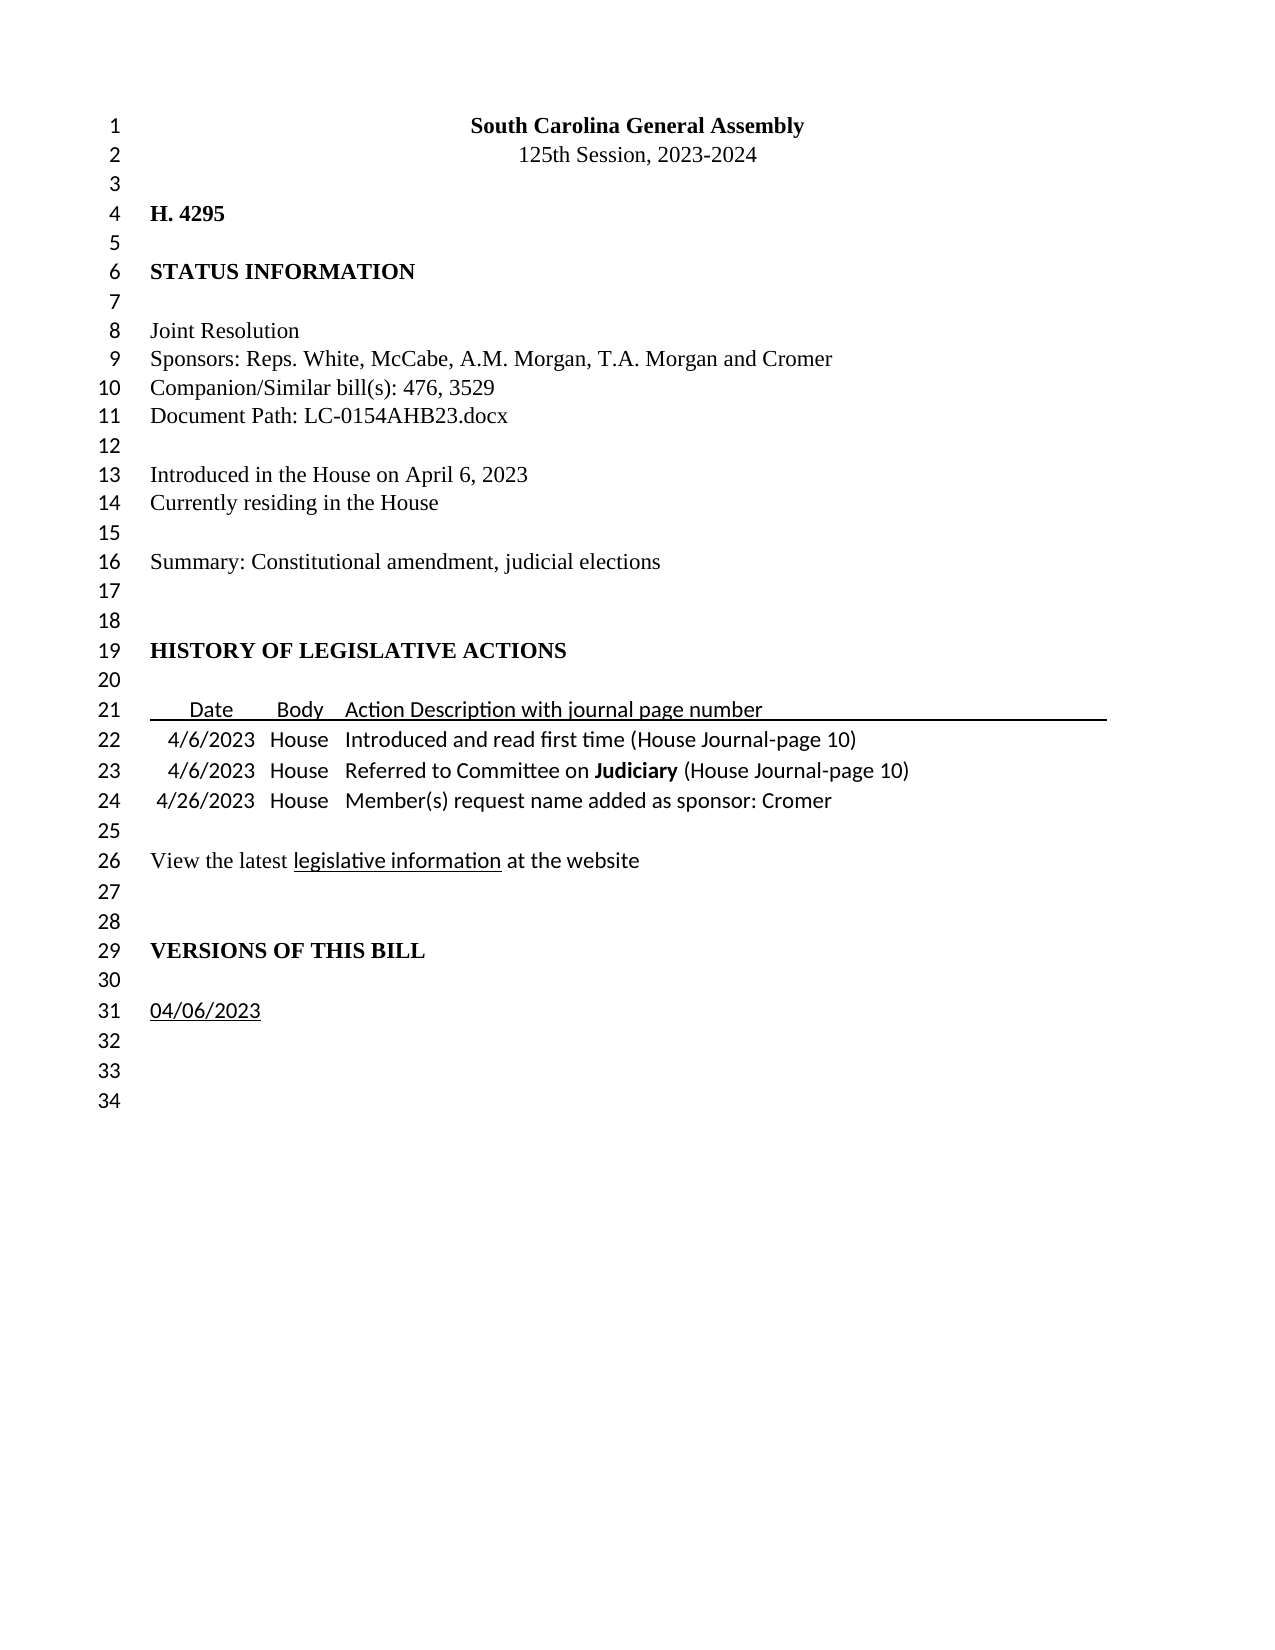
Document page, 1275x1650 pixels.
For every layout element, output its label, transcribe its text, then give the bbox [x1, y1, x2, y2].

text 04/06/2023 [150, 996, 1125, 1024]
text View the latest legislative information at the website [150, 846, 1125, 874]
text Date Body Action Description with journal page number [150, 695, 1125, 723]
text H. 4295 [150, 199, 1125, 226]
text HISTORY OF LEGISLATIVE ACTIONS [150, 637, 1125, 663]
text 125th Session, 2023-2024 [150, 141, 1125, 167]
text STATUS INFORMATION [150, 258, 1125, 284]
text Introduced in the House on April 6, 2023 [150, 461, 1125, 487]
text VERSIONS OF THIS BILL [150, 937, 1125, 963]
text Companion/Similar bill(s): 476, 3529 [150, 374, 1125, 400]
text Currently residing in the House [150, 489, 1125, 516]
text 4/26/2023 House Member(s) request name added as sponsor: Cromer [150, 786, 1125, 814]
text Summary: Constitutional amendment, judicial elections [150, 548, 1125, 574]
text South Carolina General Assembly [150, 112, 1125, 139]
text Document Path: LC-0154AHB23.docx [150, 402, 1125, 428]
text Joint Resolution [150, 317, 1125, 343]
text Sponsors: Reps. White, McCabe, A.M. Morgan, T.A. Morgan and Cromer [150, 345, 1125, 372]
text 4/6/2023 House Referred to Committee on Judiciary (House Journal-page 10) [150, 756, 1125, 784]
text 4/6/2023 House Introduced and read first time (House Journal-page 10) [150, 726, 1125, 754]
